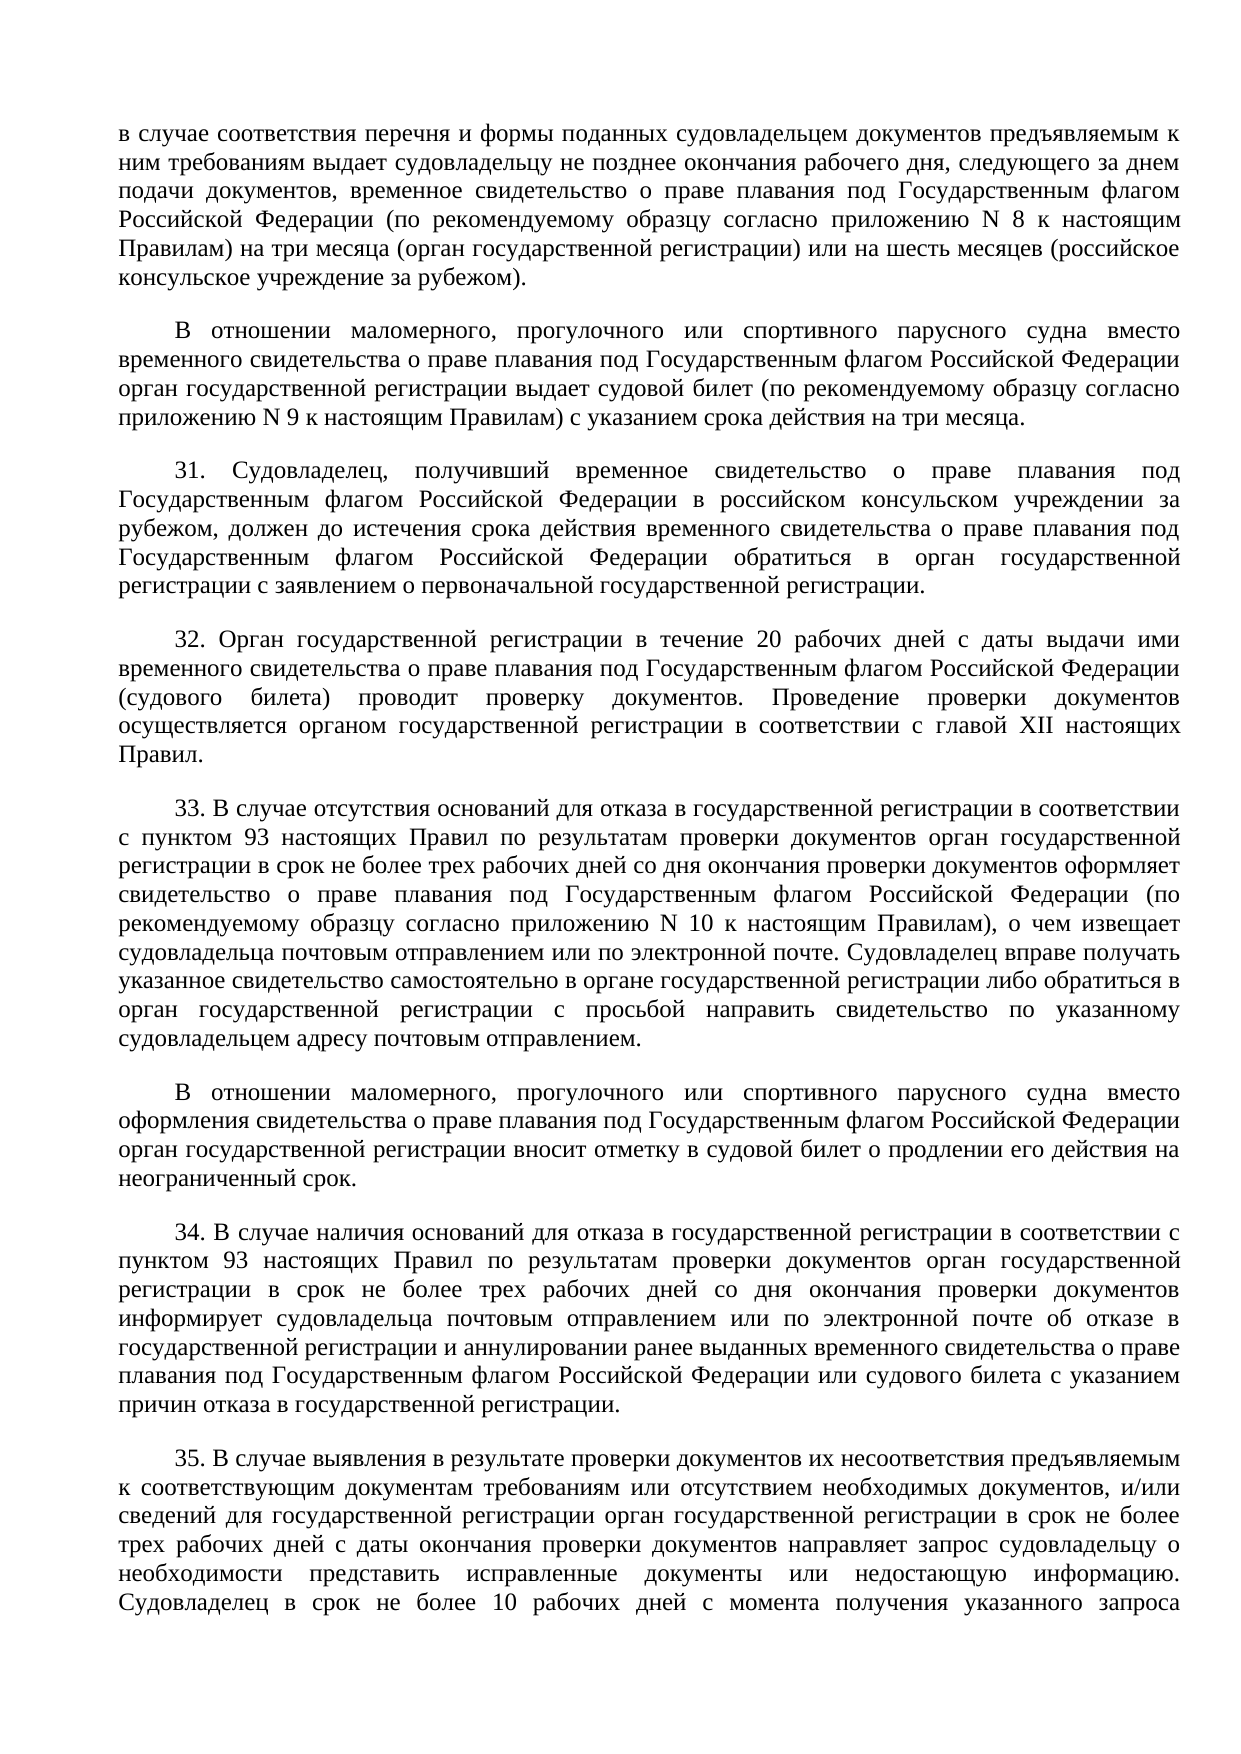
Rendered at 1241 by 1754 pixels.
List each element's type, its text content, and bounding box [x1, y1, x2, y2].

text 34. В случае наличия оснований для отказа в государственной регистрации в соответствии с пунктом 93 настоящих Правил по результатам проверки документов орган государственной регистрации в срок не более трех рабочих дней со дня окончания проверки документов информирует судовладельца почтовым отправлением или по электронной почте об отказе в государственной регистрации и аннулировании ранее выданных временного свидетельства о праве плавания под Государственным флагом Российской Федерации или судового билета с указанием причин отказа в государственной регистрации. [118, 1217, 1181, 1418]
text В отношении маломерного, прогулочного или спортивного парусного судна вместо оформления свидетельства о праве плавания под Государственным флагом Российской Федерации орган государственной регистрации вносит отметку в судовой билет о продлении его действия на неограниченный срок. [118, 1077, 1181, 1192]
text 33. В случае отсутствия оснований для отказа в государственной регистрации в соответствии с пунктом 93 настоящих Правил по результатам проверки документов орган государственной регистрации в срок не более трех рабочих дней со дня окончания проверки документов оформляет свидетельство о праве плавания под Государственным флагом Российской Федерации (по рекомендуемому образцу согласно приложению N 10 к настоящим Правилам), о чем извещает судовладельца почтовым отправлением или по электронной почте. Судовладелец вправе получать указанное свидетельство самостоятельно в органе государственной регистрации либо обратиться в орган государственной регистрации с просьбой направить свидетельство по указанному судовладельцем адресу почтовым отправлением. [118, 793, 1181, 1052]
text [118, 118, 1181, 291]
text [118, 1443, 1181, 1616]
text 31. Судовладелец, получивший временное свидетельство о праве плавания под Государственным флагом Российской Федерации в российском консульском учреждении за рубежом, должен до истечения срока действия временного свидетельства о праве плавания под Государственным флагом Российской Федерации обратиться в орган государственной регистрации с заявлением о первоначальной государственной регистрации. [118, 456, 1181, 599]
text В отношении маломерного, прогулочного или спортивного парусного судна вместо временного свидетельства о праве плавания под Государственным флагом Российской Федерации орган государственной регистрации выдает судовой билет (по рекомендуемому образцу согласно приложению N 9 к настоящим Правилам) с указанием срока действия на три месяца. [118, 316, 1181, 431]
text 32. Орган государственной регистрации в течение 20 рабочих дней с даты выдачи ими временного свидетельства о праве плавания под Государственным флагом Российской Федерации (судового билета) проводит проверку документов. Проведение проверки документов осуществляется органом государственной регистрации в соответствии с главой XII настоящих Правил. [118, 624, 1181, 768]
